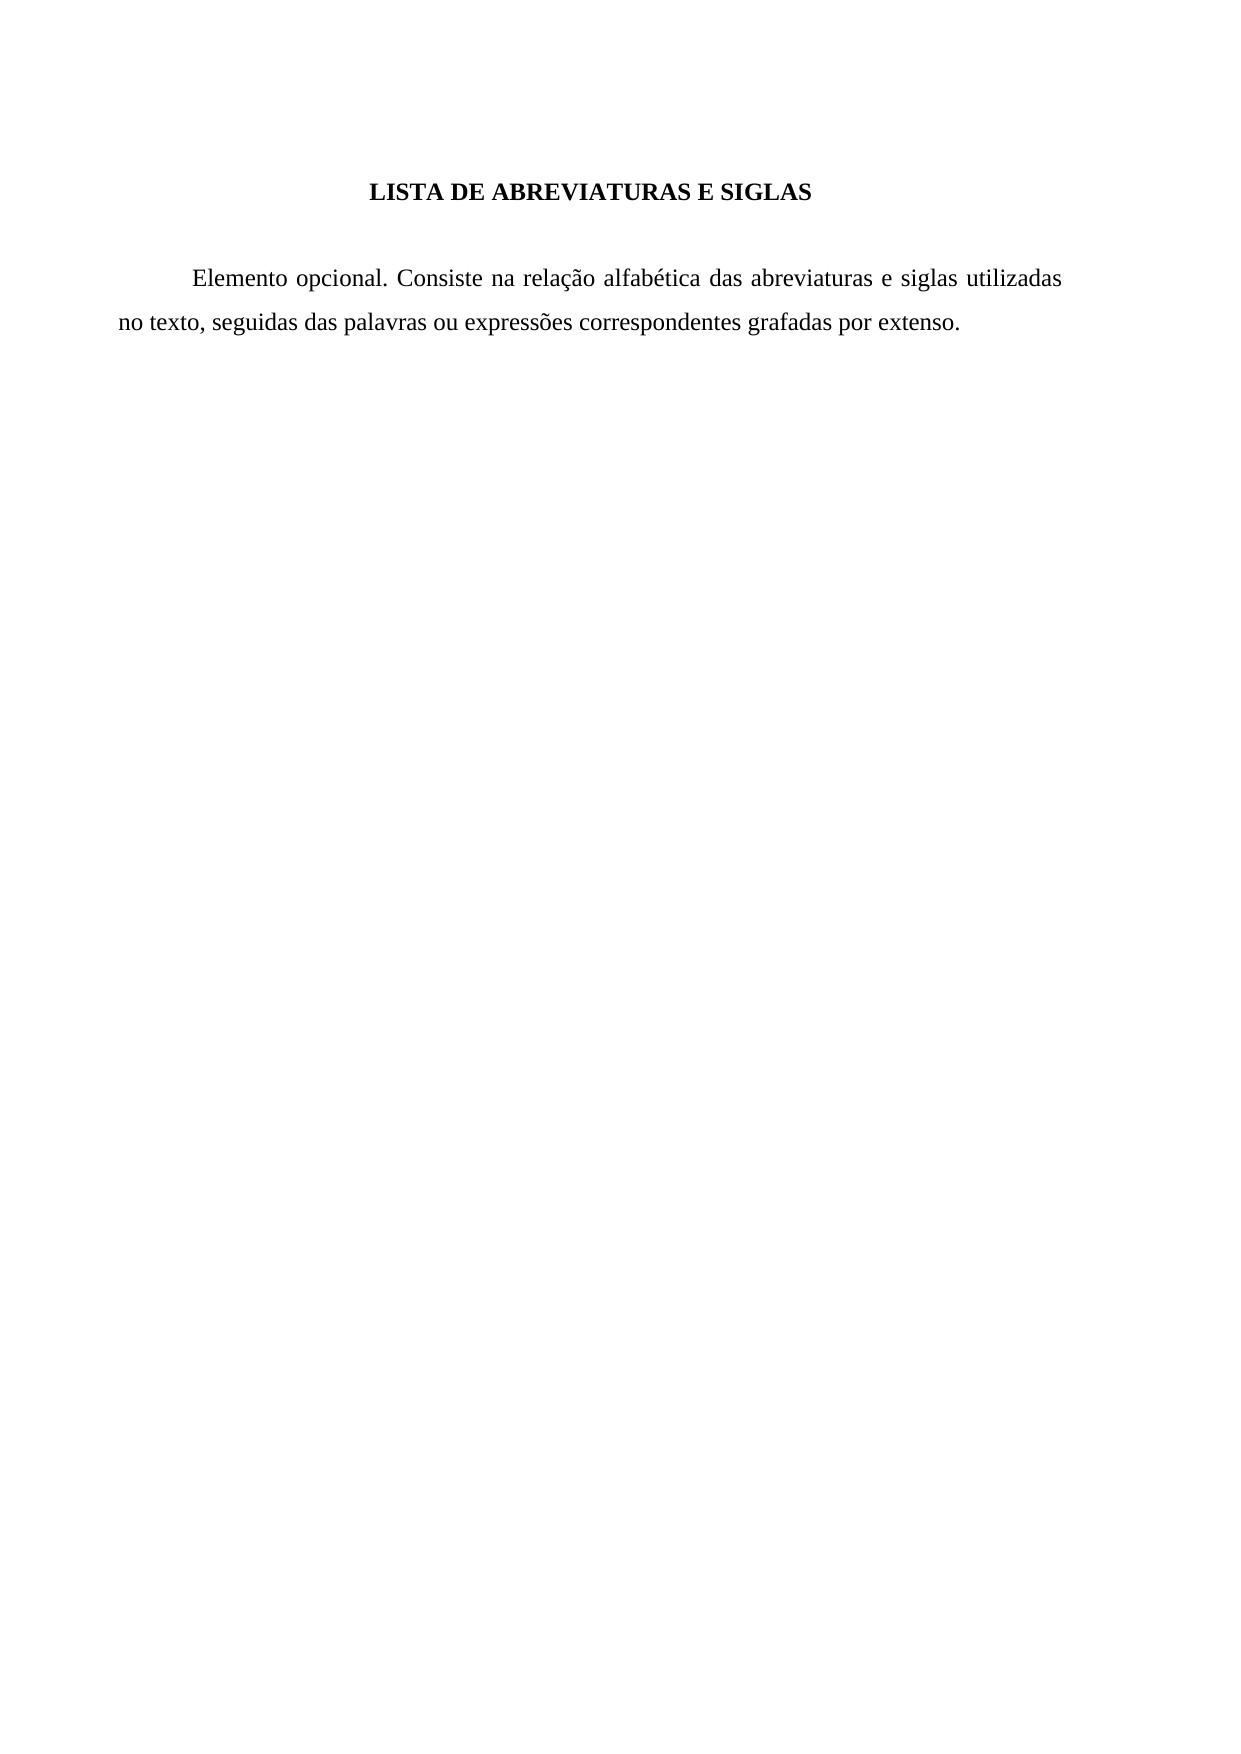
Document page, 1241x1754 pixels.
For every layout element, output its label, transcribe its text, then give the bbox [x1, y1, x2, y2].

text Elemento opcional. Consiste na relação alfabética das abreviaturas e siglas utilizadas no texto, seguidas das palavras ou expressões correspondentes grafadas por extenso. [118, 263, 1063, 335]
text LISTA DE ABREVIATURAS E SIGLAS [118, 177, 1063, 206]
